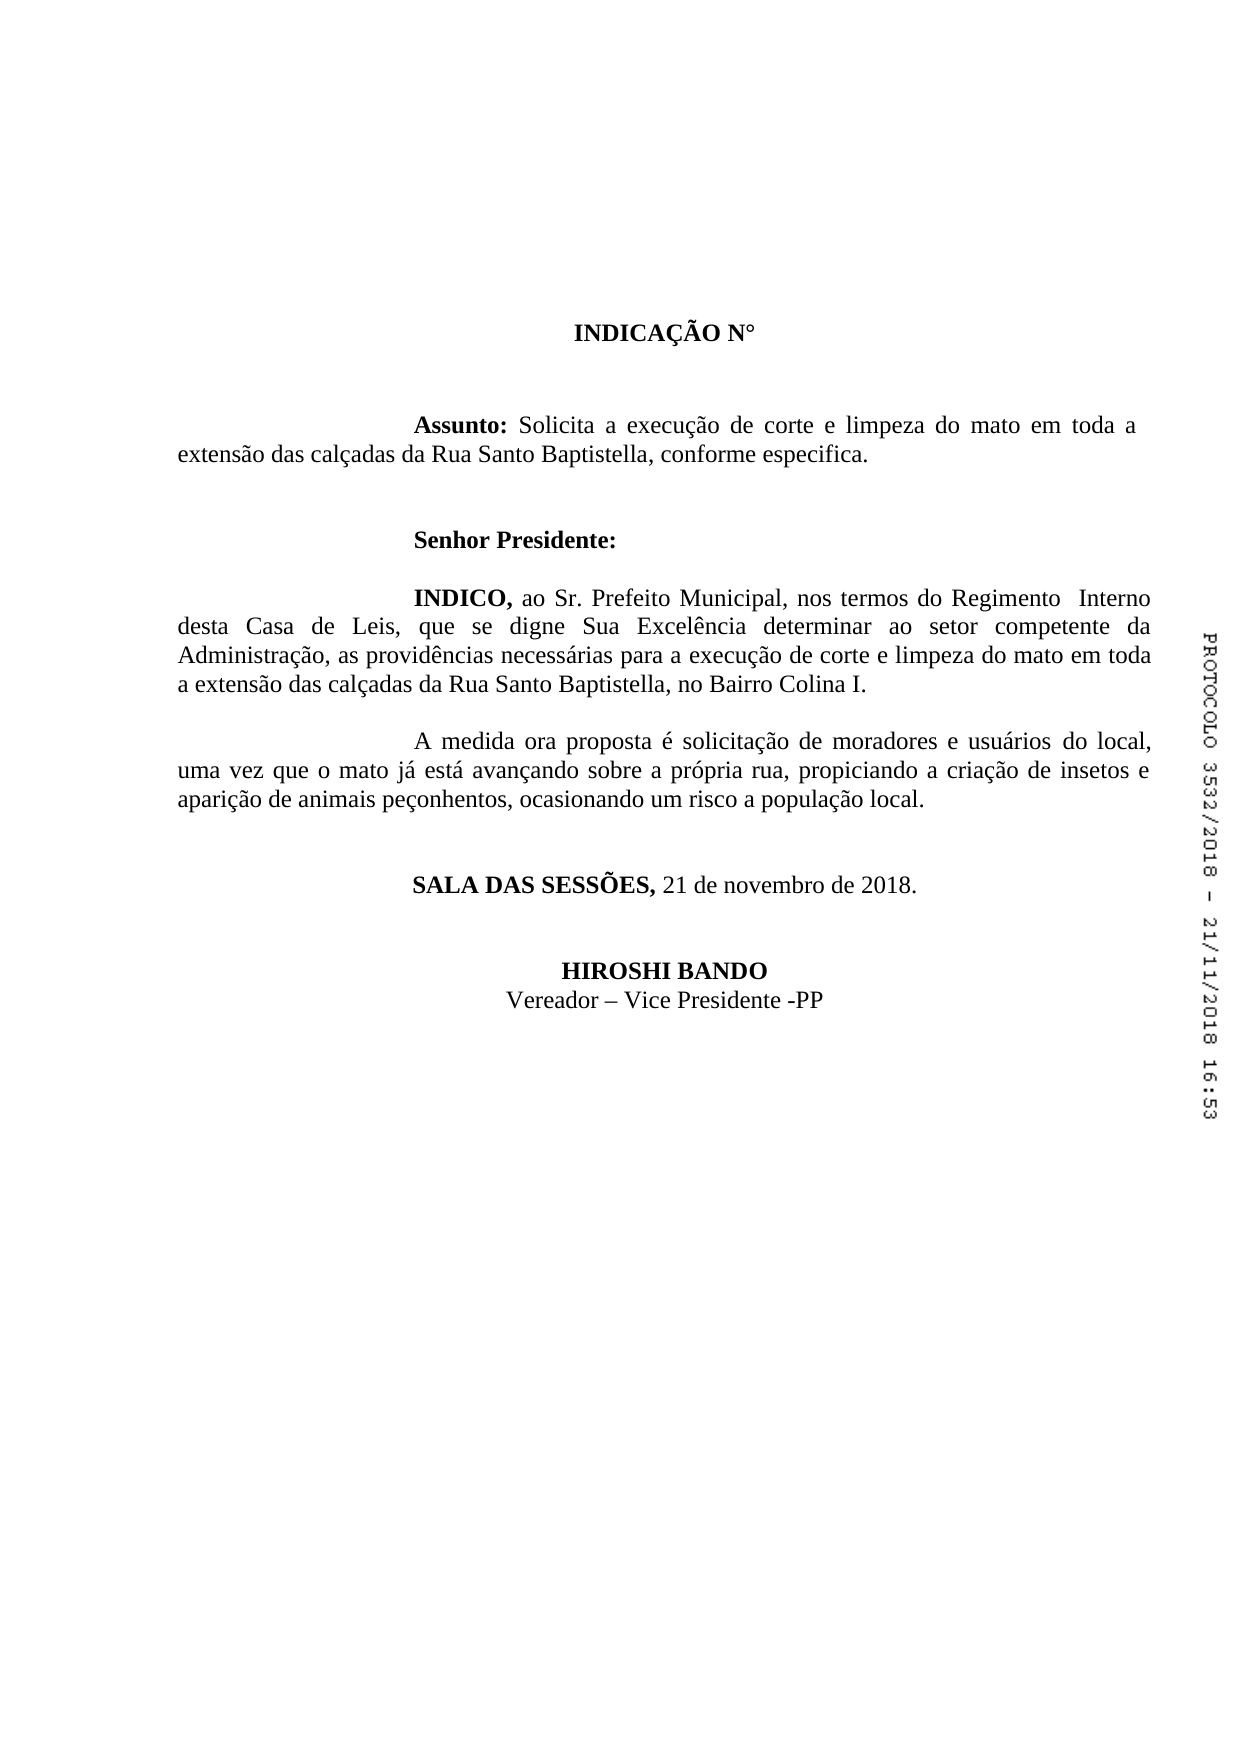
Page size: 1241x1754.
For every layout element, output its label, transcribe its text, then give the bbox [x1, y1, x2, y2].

subtitle hiroshi Bando [177, 956, 1152, 985]
text INDICO, ao Sr. Prefeito Municipal, nos termos do Regimento Interno desta Casa de Leis, que se digne Sua Excelência determinar ao setor competente da Administração, as providências necessárias para a execução de corte e limpeza do mato em toda a extensão das calçadas da Rua Santo Baptistella, no Bairro Colina I. [177, 583, 1152, 698]
text SALA DAS SESSÕES, 21 de novembro de 2018. [177, 870, 1152, 899]
subtitle INDICAÇÃO N° [177, 318, 1152, 346]
picture [1177, 629, 1241, 1227]
text Assunto: Solicita a execução de corte e limpeza do mato em toda a extensão das calçadas da Rua Santo Baptistella, conforme especifica. [177, 410, 1137, 468]
text A medida ora proposta é solicitação de moradores e usuários do local, uma vez que o mato já está avançando sobre a própria rua, propiciando a criação de insetos e aparição de animais peçonhentos, ocasionando um risco a população local. [177, 726, 1152, 813]
subtitle Vereador – Vice Presidente -PP [177, 985, 1152, 1014]
text Senhor Presidente: [177, 525, 1152, 554]
